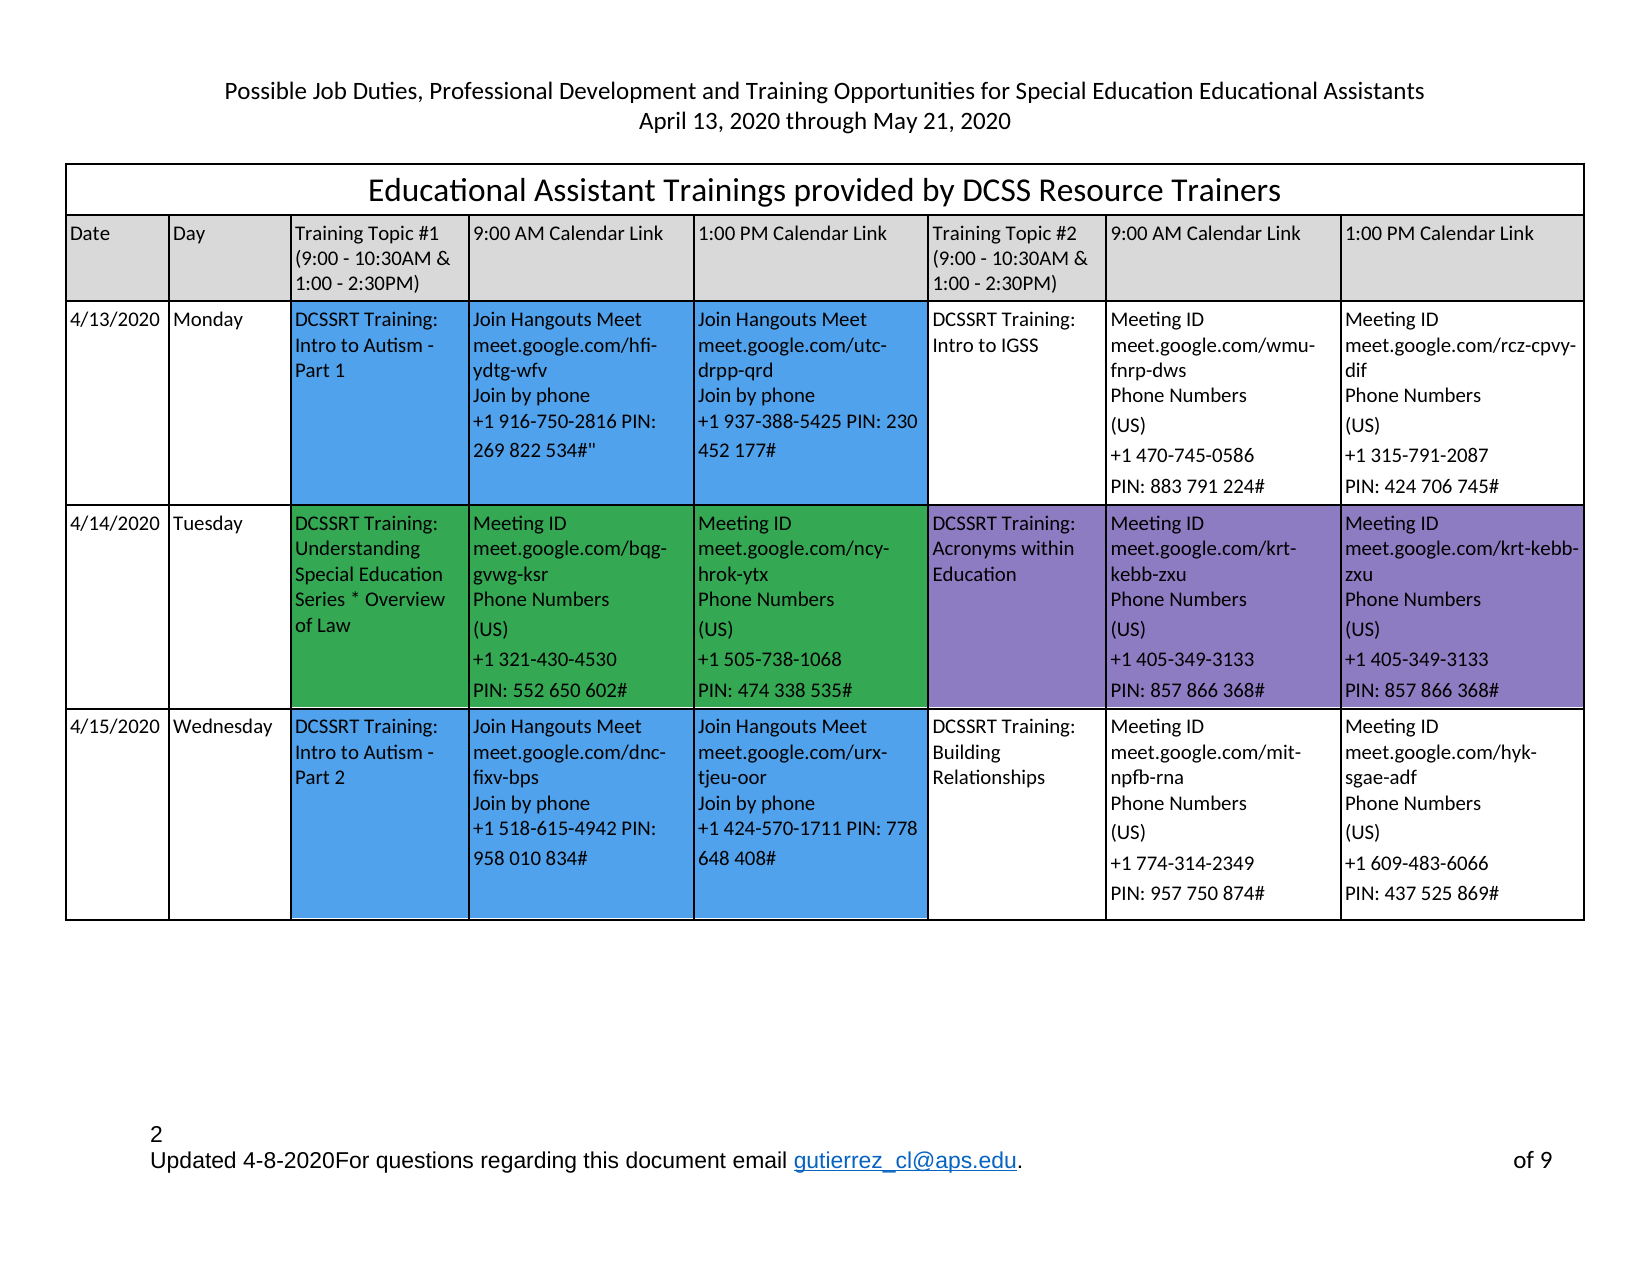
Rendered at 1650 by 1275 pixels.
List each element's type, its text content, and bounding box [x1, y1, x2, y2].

table_cell DCSSRT Training: Intro to Autism - Part 2 [292, 710, 468, 918]
table_cell 4/14/2020 [67, 506, 168, 707]
table_cell Join Hangouts Meet meet.google.com/hfi-ydtg-wfv Join by phone +1 916-750-2816 PIN: [470, 302, 693, 504]
table_cell Join Hangouts Meet meet.google.com/dnc-fixv-bps Join by phone [470, 710, 693, 918]
table_cell Educational Assistant Trainings provided by DCSS Resource Trainers [67, 165, 1583, 213]
table_cell Date [67, 216, 168, 300]
table_cell Meeting ID meet.google.com/krt-kebb-zxu Phone Numbers ( PIN: [1107, 506, 1340, 707]
table_cell Meeting ID meet.google.com/mit-npfb-rna Phone Numbers ( PIN: [1107, 710, 1340, 918]
table_cell DCSSRT Training: Building Relationships [929, 710, 1105, 918]
table_cell 4/15/2020 [67, 710, 168, 918]
table_cell Meeting ID meet.google.com/bqg-gvwg-ksr Phone Numbers ( PIN: [470, 506, 693, 707]
table_cell Training Topic #1 (9:00 - 10:30AM & 1:00 - 2:30PM) [292, 216, 468, 300]
table_cell 9:00 AM Calendar Link [470, 216, 693, 300]
table_cell Meeting ID meet.google.com/krt-kebb-zxu Phone Numbers ( PIN: [1342, 506, 1583, 707]
table_cell Meeting ID meet.google.com/rcz-cpvy-dif Phone Numbers ( PIN: [1342, 302, 1583, 504]
table_cell Day [170, 216, 290, 300]
table_cell DCSSRT Training: Intro to IGSS [929, 302, 1105, 504]
table_cell 1:00 PM Calendar Link [695, 216, 927, 300]
table_cell 4/13/2020 [67, 302, 168, 504]
table_cell Meeting ID meet.google.com/wmu-fnrp-dws Phone Numbers ( PIN: [1107, 302, 1340, 504]
table_cell DCSSRT Training: Understanding Special Education Series * Overview of Law [292, 506, 468, 707]
table_cell 9:00 AM Calendar Link [1107, 216, 1340, 300]
table_cell DCSSRT Training: Intro to Autism - Part 1 [292, 302, 468, 504]
table_cell Join Hangouts Meet meet.google.com/urx-tjeu-oor Join by phone [695, 710, 927, 918]
table_cell Tuesday [170, 506, 290, 707]
table_cell Wednesday [170, 710, 290, 918]
table_cell DCSSRT Training: Acronyms within Education [929, 506, 1105, 707]
table_cell Meeting ID meet.google.com/hyk-sgae-adf Phone Numbers ( PIN: [1342, 710, 1583, 918]
table_cell 1:00 PM Calendar Link [1342, 216, 1583, 300]
table_cell Training Topic #2 (9:00 - 10:30AM & 1:00 - 2:30PM) [929, 216, 1105, 300]
table_cell Monday [170, 302, 290, 504]
table_cell Join Hangouts Meet meet.google.com/utc-drpp-qrd Join by phone [695, 302, 927, 504]
table_cell Meeting ID meet.google.com/ncy-hrok-ytx Phone Numbers ( PIN: [695, 506, 927, 707]
